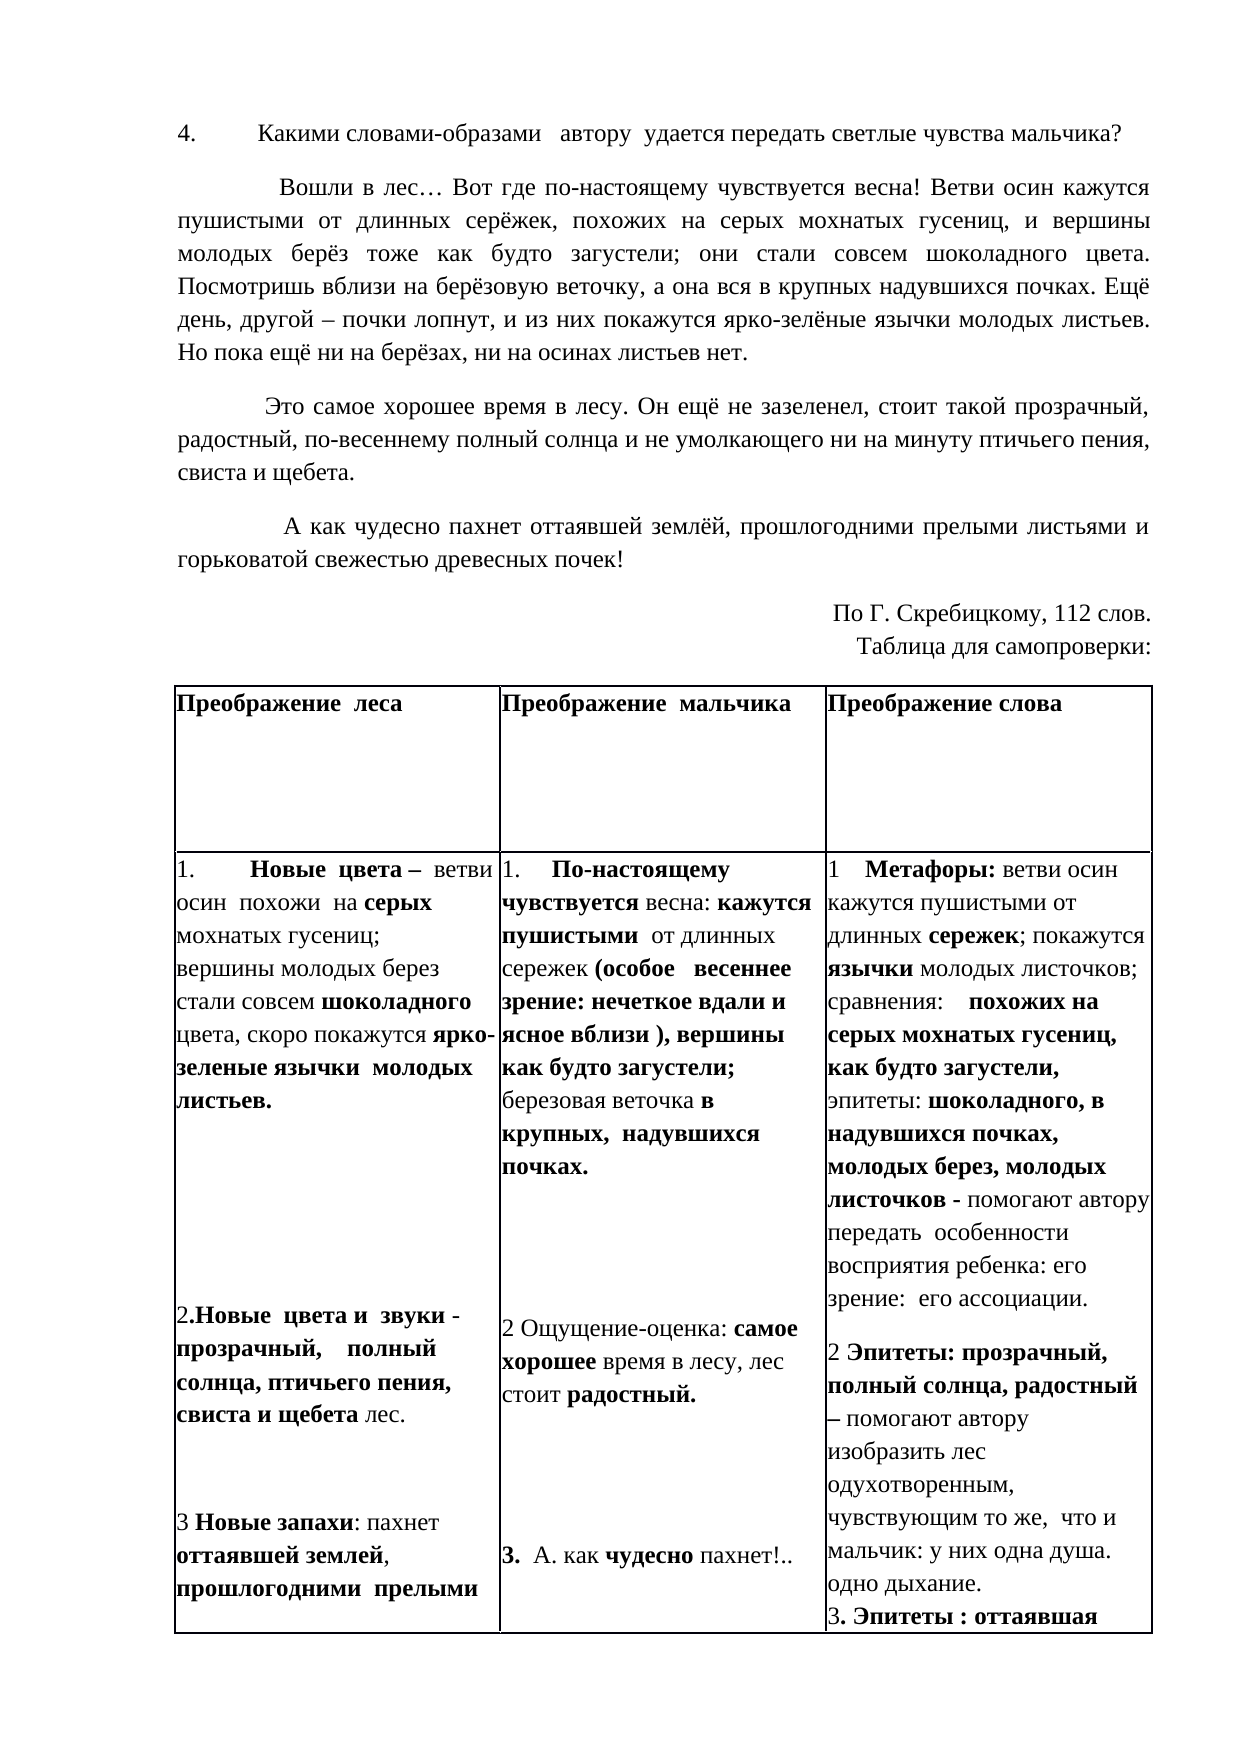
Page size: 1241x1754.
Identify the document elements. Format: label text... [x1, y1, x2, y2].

table_header Преображение слова [827, 687, 1151, 851]
text По Г. Скребицкому, 112 слов. Таблица для самопроверки: [177, 598, 1152, 659]
table_header Преображение мальчика [501, 687, 825, 851]
table_header Преображение леса [176, 687, 499, 851]
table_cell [500, 853, 826, 1632]
list Какими словами-образами автору удается передать светлые чувства мальчика? [177, 118, 1152, 147]
text Вошли в лес… Вот где по-настоящему чувствуется весна! Ветви осин кажутся пушистыми от длинных серёжек, похожих на серых мохнатых гусениц, и вершины молодых берёз тоже как будто загустели; они стали совсем шоколадного цвета. Посмотришь вблизи на берёзовую веточку, а она вся в крупных надувшихся почках. Ещё день, другой – почки лопнут, и из них покажутся ярко-зелёные язычки молодых листьев. Но пока ещё ни на берёзах, ни на осинах листьев нет. [177, 172, 1152, 366]
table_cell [826, 851, 1151, 1632]
text Это самое хорошее время в лесу. Он ещё не зазеленел, стоит такой прозрачный, радостный, по-весеннему полный солнца и не умолкающего ни на минуту птичьего пения, свиста и щебета. [177, 391, 1152, 486]
text А как чудесно пахнет оттаявшей землёй, прошлогодними прелыми листьями и горьковатой свежестью древесных почек! [177, 511, 1152, 573]
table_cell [176, 853, 500, 1632]
